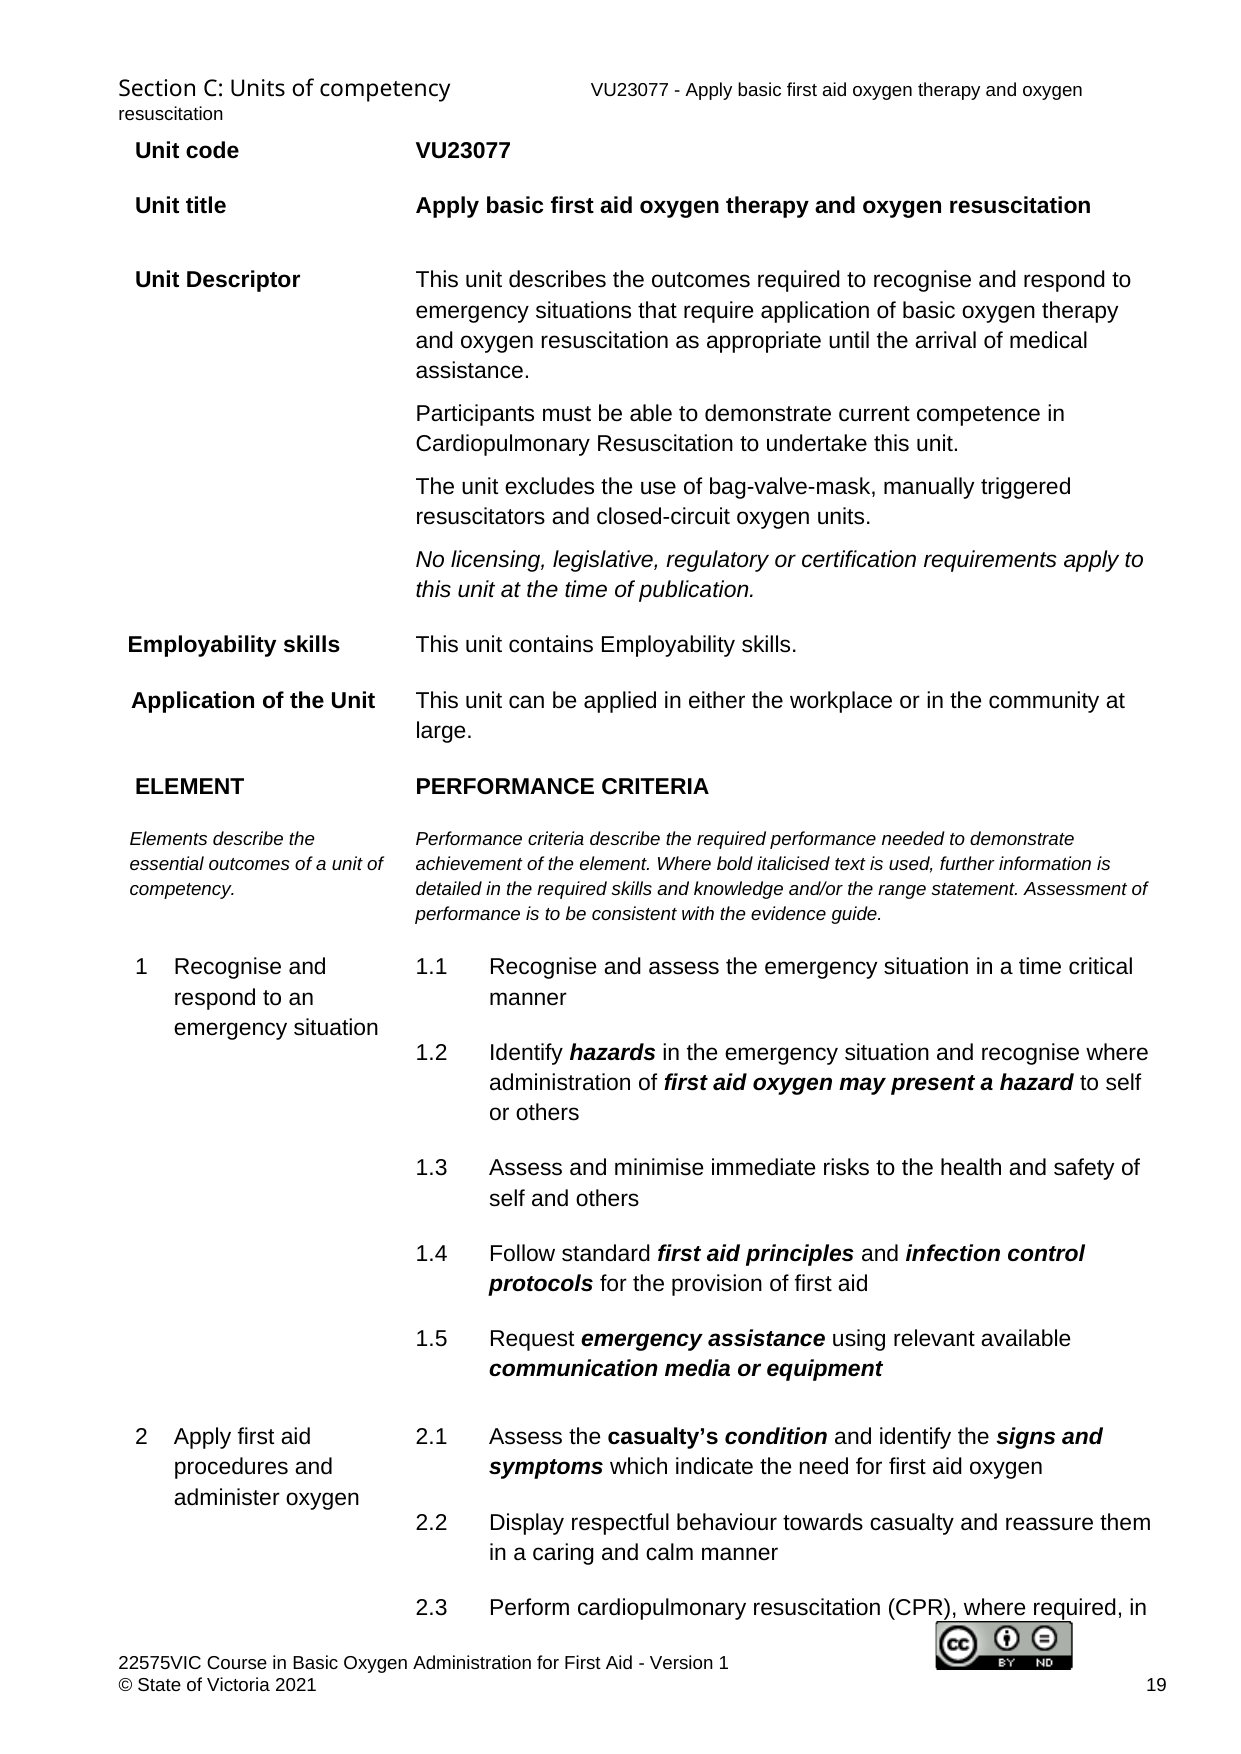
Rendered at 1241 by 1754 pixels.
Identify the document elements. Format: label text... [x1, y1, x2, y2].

table_cell Apply first aid procedures and administer oxygen [163, 1411, 399, 1620]
table_cell ELEMENT [118, 760, 399, 816]
table_cell 2 [118, 1411, 162, 1620]
table_cell Recognise and respond to an emergency situation [163, 941, 399, 1411]
table_header VU23077 [399, 124, 1166, 179]
table_cell Assess the casualty’s condition and identify the signs and symptoms which indicate the need for first aid oxygen [473, 1411, 1166, 1496]
table_cell Performance criteria describe the required performance needed to demonstrate achievement of the element. Where bold italicised text is used, further information is detailed in the required skills and knowledge and/or the range statement. Assessment of performance is to be consistent with the evidence guide. [399, 816, 1166, 941]
table_cell 1.4 [399, 1227, 472, 1313]
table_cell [473, 1581, 1166, 1620]
table_cell 2.3 [399, 1581, 472, 1620]
table_cell 1.5 [399, 1313, 472, 1411]
table_cell Elements describe the essential outcomes of a unit of competency. [118, 816, 399, 941]
table_cell Apply basic first aid oxygen therapy and oxygen resuscitation [399, 180, 1166, 254]
picture [935, 1621, 1073, 1670]
table_cell Request emergency assistance using relevant available communication media or equipment [473, 1313, 1166, 1411]
table_cell Recognise and assess the emergency situation in a time critical manner [473, 941, 1166, 1026]
table_cell Unit title [118, 180, 399, 254]
table_cell Assess and minimise immediate risks to the health and safety of self and others [473, 1142, 1166, 1227]
table_cell This unit contains Employability skills. [399, 619, 1166, 674]
table_cell Unit Descriptor [118, 254, 399, 619]
table_header Unit code [118, 124, 399, 179]
table_cell 1 [118, 941, 162, 1411]
table_cell 1.3 [399, 1142, 472, 1227]
table_cell Display respectful behaviour towards casualty and reassure them in a caring and calm manner [473, 1496, 1166, 1581]
table_cell Identify hazards in the emergency situation and recognise where administration of first aid oxygen may present a hazard to self or others [473, 1026, 1166, 1142]
table_cell Employability skills [118, 619, 399, 674]
table_cell Application of the Unit [118, 675, 399, 760]
table_cell Follow standard first aid principles and infection control protocols for the provision of first aid [473, 1227, 1166, 1313]
table_cell 1.1 [399, 941, 472, 1026]
table_cell PERFORMANCE CRITERIA [399, 760, 1166, 816]
table_cell 2.2 [399, 1496, 472, 1581]
table_cell 1.2 [399, 1026, 472, 1142]
table_cell 2.1 [399, 1411, 472, 1496]
table_cell This unit describes the outcomes required to recognise and respond to emergency situations that require application of basic oxygen therapy and oxygen resuscitation as appropriate until the arrival of medical assistance. Participants must be able to demonstrate current competence in Cardiopulmonary Resuscitation to undertake this unit. The unit excludes the use of bag-valve-mask, manually triggered resuscitators and closed-circuit oxygen units. No licensing, legislative, regulatory or certification requirements apply to this unit at the time of publication. [399, 254, 1166, 619]
table_cell This unit can be applied in either the workplace or in the community at large. [399, 675, 1166, 760]
